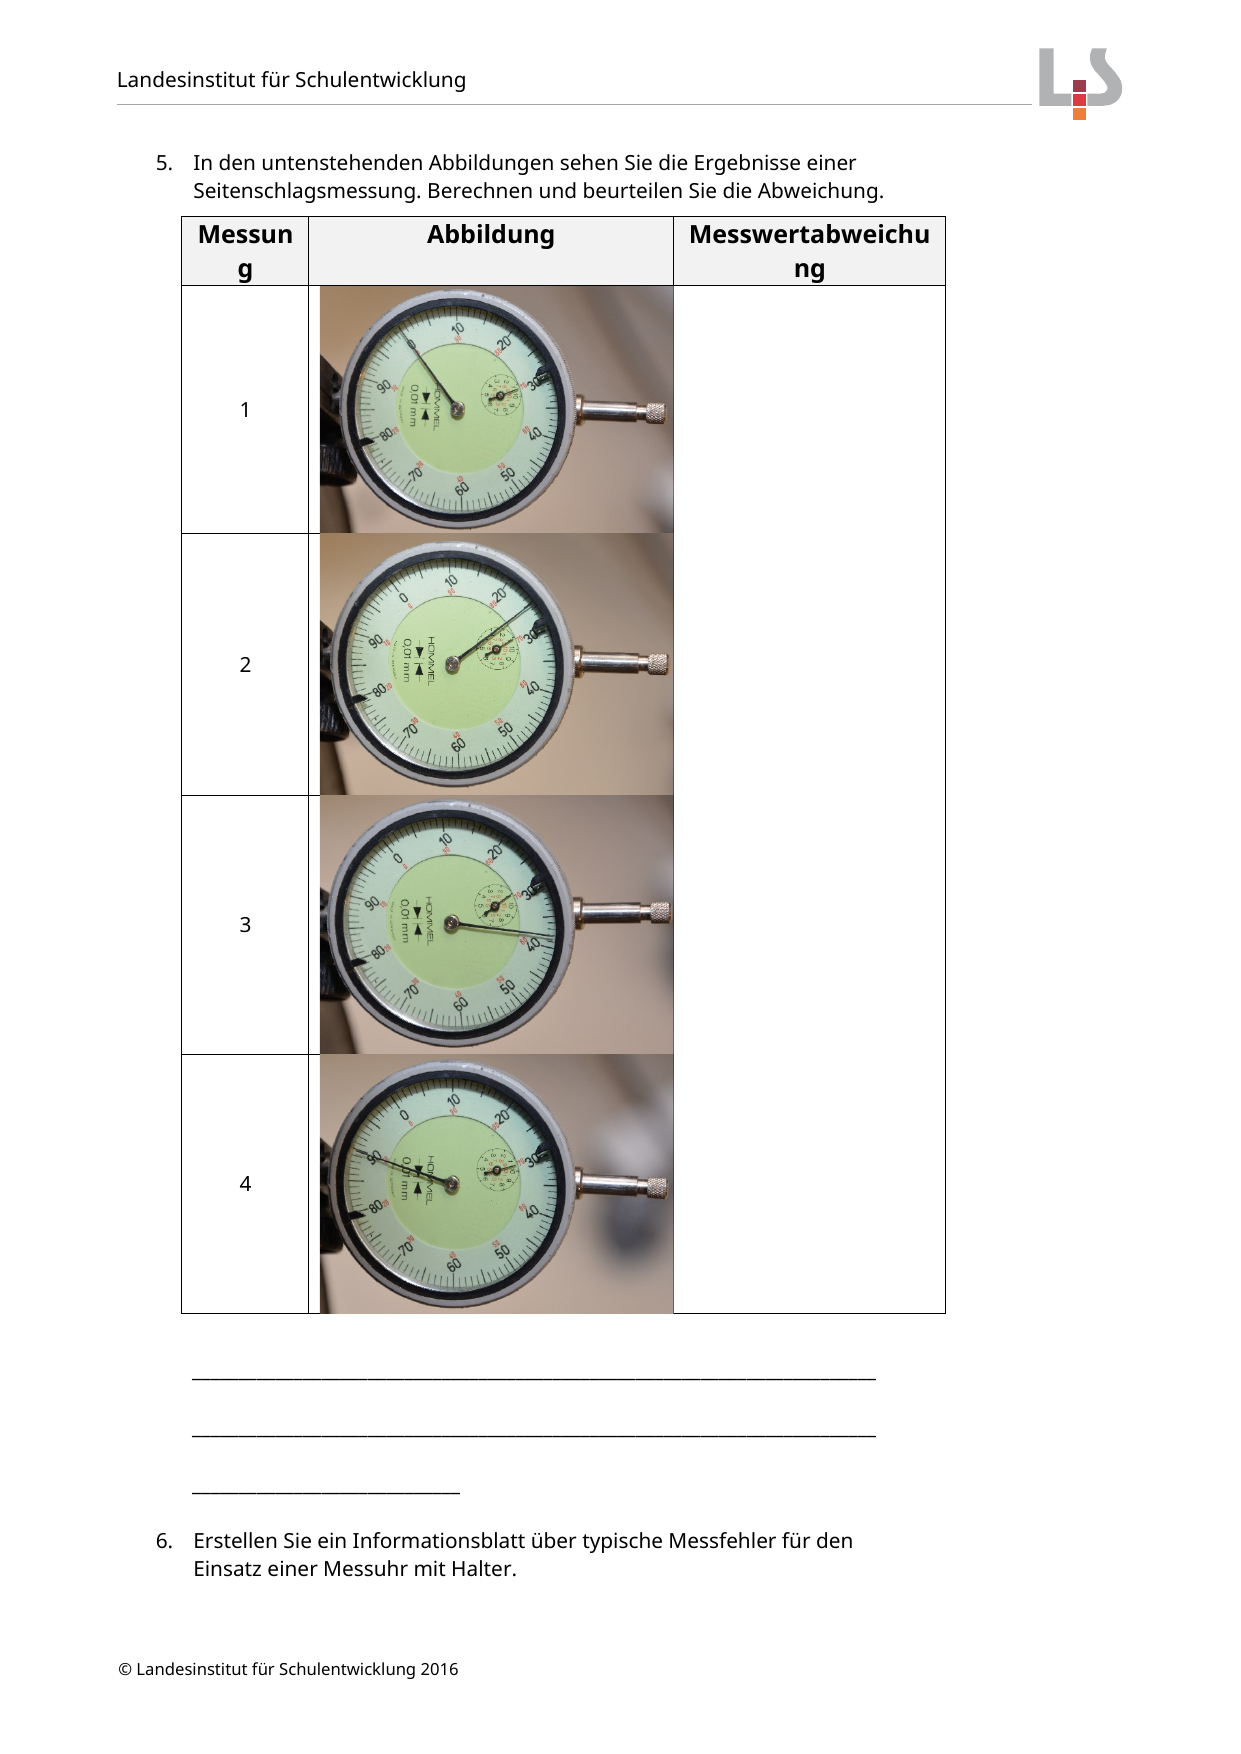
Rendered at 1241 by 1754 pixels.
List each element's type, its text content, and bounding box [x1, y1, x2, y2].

table_cell [309, 796, 319, 1053]
table_cell 4 [182, 1055, 308, 1313]
table_cell [674, 286, 945, 1313]
table_cell [309, 286, 319, 533]
list In den untenstehenden Abbildungen sehen Sie die Ergebnisse einer Seitenschlagsmessung. Berechnen und beurteilen Sie die Abweichung. [156, 148, 886, 204]
table_cell 1 [182, 286, 308, 533]
table_cell [309, 1055, 319, 1313]
table_header Messwertabweichung [674, 217, 945, 285]
table_header Messung [182, 217, 308, 285]
table_cell [309, 534, 319, 795]
table_header Abbildung [309, 217, 673, 285]
table_cell 2 [182, 534, 308, 795]
picture [319, 286, 674, 1314]
text _________________________________________________________________________________________________________________________________________________________________________________ [192, 1355, 886, 1497]
list Erstellen Sie ein Informationsblatt über typische Messfehler für den Einsatz einer Messuhr mit Halter. [156, 1526, 886, 1583]
table_cell 3 [182, 796, 308, 1053]
